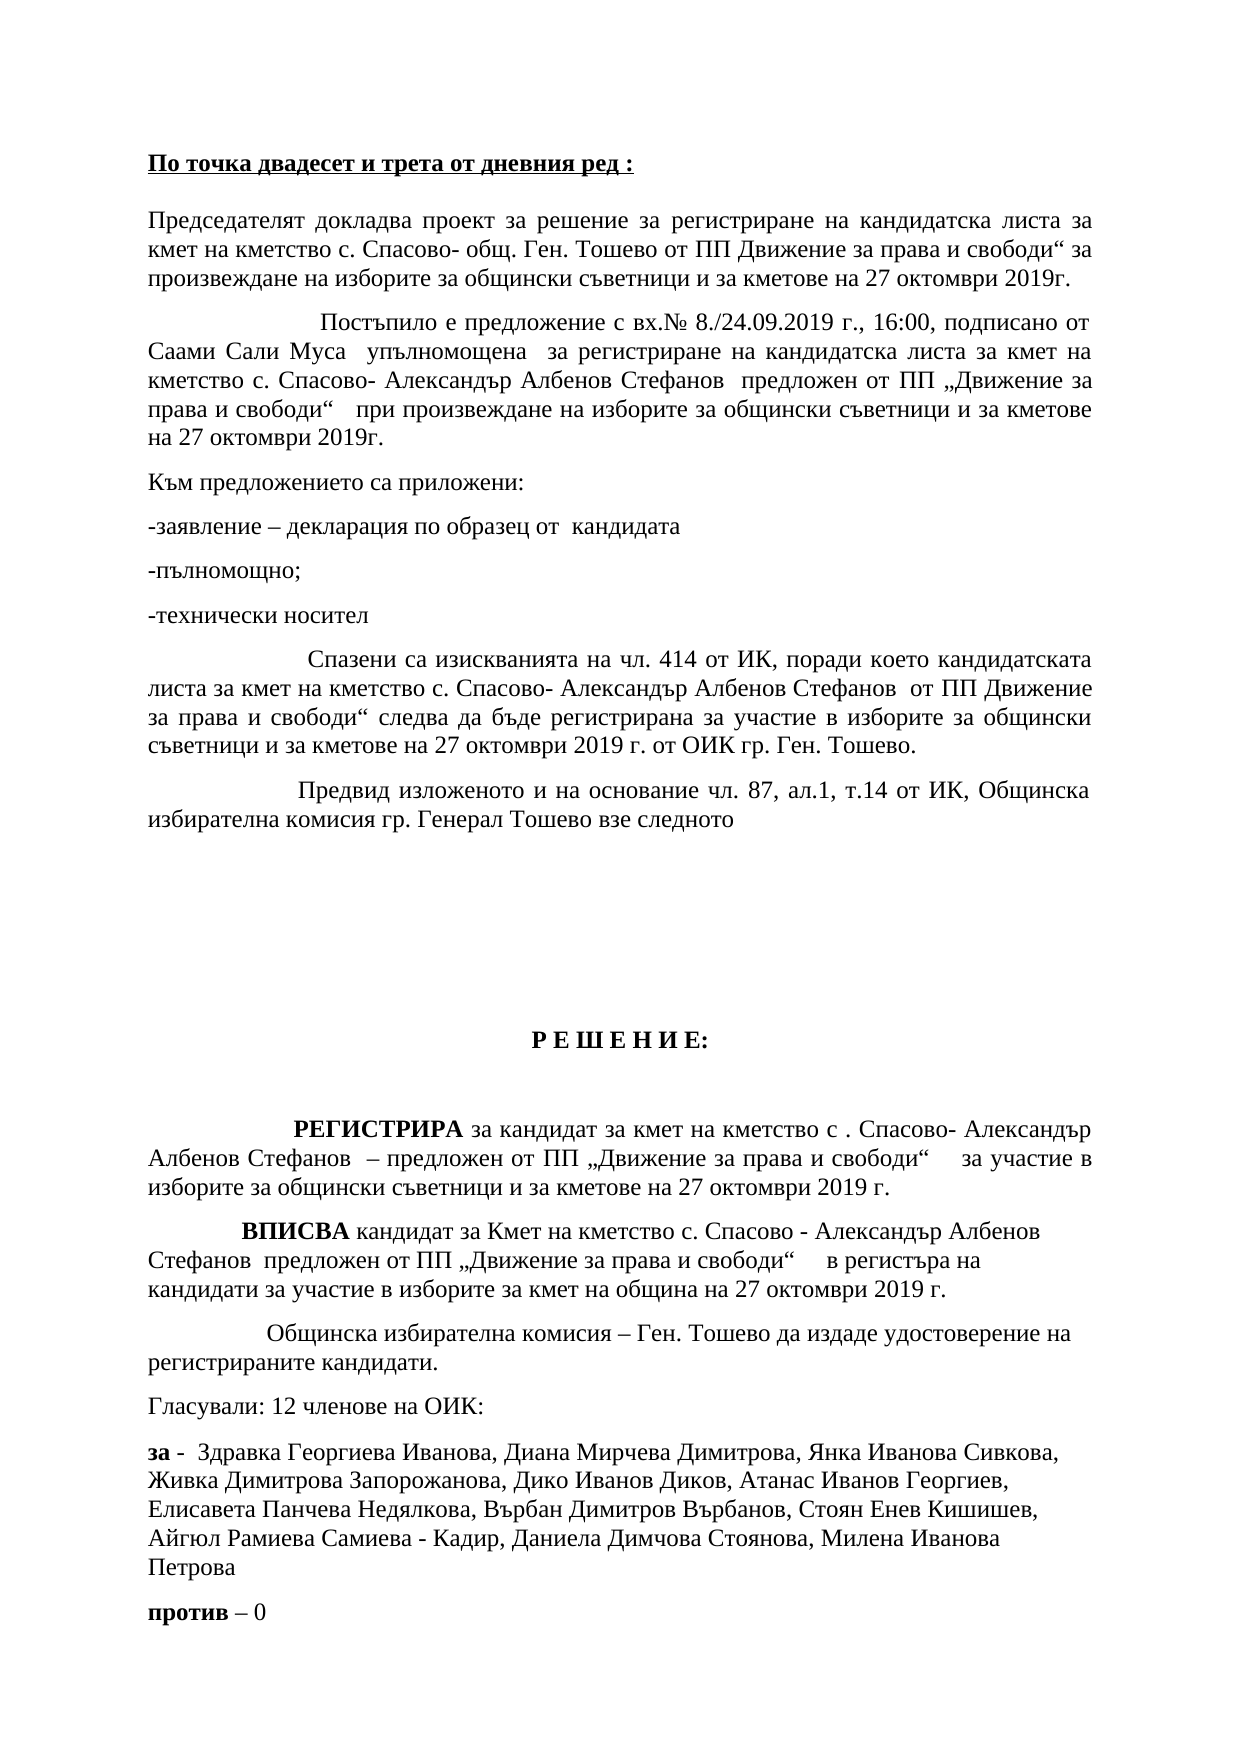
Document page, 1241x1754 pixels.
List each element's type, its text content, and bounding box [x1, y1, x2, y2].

text Постъпило е предложение с вх.№ 8./24.09.2019 г., 16:00, подписано от Саами Сали Муса упълномощена за регистриране на кандидатска листа за кмет на кметство с. Спасово- Александър Албенов Стефанов предложен от ПП „Движение за права и свободи“ при произвеждане на изборите за общински съветници и за кметове на 27 октомври 2019г. [148, 307, 1093, 451]
text -пълномощно; [148, 556, 1093, 584]
text за - Здравка Георгиева Иванова, Диана Мирчева Димитрова, Янка Иванова Сивкова, Живка Димитрова Запорожанова, Дико Иванов Диков, Атанас Иванов Георгиев, Елисавета Панчева Недялкова, Върбан Димитров Върбанов, Стоян Енев Кишишев, Айгюл Рамиева Самиева - Кадир, Даниела Димчова Стоянова, Милена Иванова Петрова [148, 1437, 1093, 1580]
text Председателят докладва проект за решение за регистриране на кандидатска листа за кмет на кметство с. Спасово- общ. Ген. Тошево от ПП Движение за права и свободи“ за произвеждане на изборите за общински съветници и за кметове на 27 октомври 2019г. [148, 206, 1093, 292]
text Към предложението са приложени: [148, 467, 1093, 496]
text Общинска избирателна комисия – Ген. Тошево да издаде удостоверение на регистрираните кандидати. [148, 1318, 1093, 1376]
text ВПИСВА кандидат за Кмет на кметство с. Спасово - Александър Албенов Стефанов предложен от ПП „Движение за права и свободи“ в регистъра на кандидати за участие в изборите за кмет на община на 27 октомври 2019 г. [148, 1216, 1093, 1302]
text Спазени са изискванията на чл. 414 от ИК, поради което кандидатската листа за кмет на кметство с. Спасово- Александър Албенов Стефанов от ПП Движение за права и свободи“ следва да бъде регистрирана за участие в изборите за общински съветници и за кметове на 27 октомври 2019 г. от ОИК гр. Ген. Тошево. [148, 644, 1093, 759]
text -заявление – декларация по образец от кандидата [148, 511, 1093, 540]
text -технически носител [148, 600, 1093, 629]
text против – 0 [148, 1597, 1093, 1626]
text Р Е Ш Е Н И Е: [148, 1026, 1093, 1054]
text По точка двадесет и трета от дневния ред : [148, 148, 1093, 176]
text РЕГИСТРИРА за кандидат за кмет на кметство с . Спасово- Александър Албенов Стефанов – предложен от ПП „Движение за права и свободи“ за участие в изборите за общински съветници и за кметове на 27 октомври 2019 г. [148, 1114, 1093, 1201]
text Предвид изложеното и на основание чл. 87, ал.1, т.14 от ИК, Общинска избирателна комисия гр. Генерал Тошево взе следното [148, 775, 1093, 832]
text Гласували: 12 членове на ОИК: [148, 1391, 1093, 1420]
